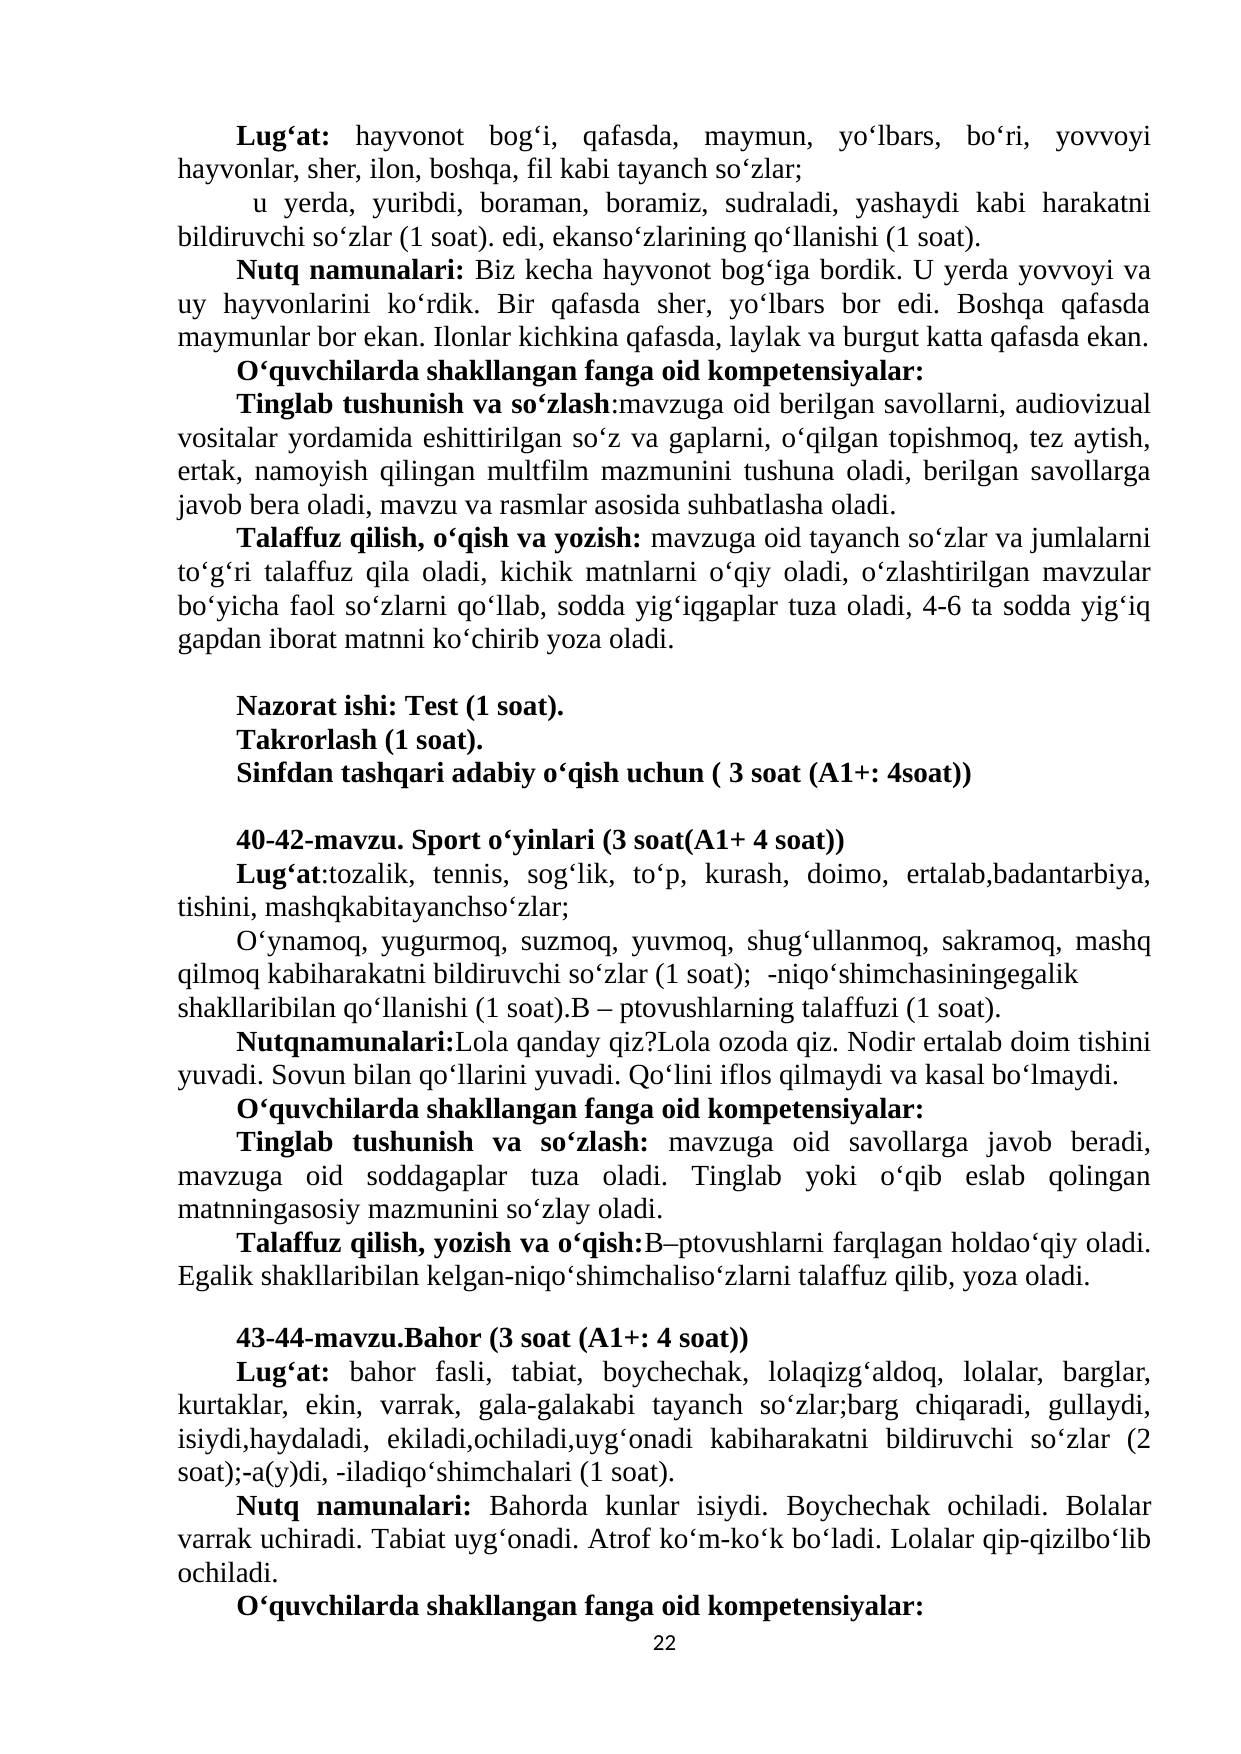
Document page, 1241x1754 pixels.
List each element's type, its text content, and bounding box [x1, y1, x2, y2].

subtitle u yerda, yuribdi, boraman, boramiz, sudraladi, yashaydi kabi harakatni bildiruvchi so‘zlar (1 soat). edi, ekanso‘zlarining qo‘llanishi (1 soat). [177, 185, 1152, 252]
list Takrorlash (1 soat). [177, 722, 1152, 755]
text O‘ynamoq, yugurmoq, suzmoq, yuvmoq, shug‘ullanmoq, sakramoq, mashq qilmoq kabiharakatni bildiruvchi so‘zlar (1 soat); -niqo‘shimchasiningegalik shakllaribilan qo‘llanishi (1 soat).B – ptovushlarning talaffuzi (1 soat). [177, 923, 1152, 1024]
subtitle Lug‘at: hayvonot bog‘i, qafasda, maymun, yo‘lbars, bo‘ri, yovvoyi hayvonlar, sher, ilon, boshqa, fil kabi tayanch so‘zlar; [177, 118, 1152, 185]
subtitle Lug‘at: bahor fasli, tabiat, boychechak, lolaqizg‘aldoq, lolalar, barglar, kurtaklar, ekin, varrak, gala-galakabi tayanch so‘zlar;barg chiqaradi, gullaydi, isiydi,haydaladi, ekiladi,ochiladi,uyg‘onadi kabiharakatni bildiruvchi so‘zlar (2 soat);-a(y)di, -iladiqo‘shimchalari (1 soat). [177, 1354, 1152, 1488]
text O‘quvchilarda shakllangan fanga oid kompetensiyalar: [177, 353, 1152, 386]
text 40-42-mavzu. Sport o‘yinlari (3 soat(A1+ 4 soat)) [177, 822, 1152, 856]
text Lug‘at:tozalik, tennis, sog‘lik, to‘p, kurash, doimo, ertalab,badantarbiya, tishini, mashqkabitayanchso‘zlar; [177, 856, 1152, 923]
text Nazorat ishi: Test (1 soat). [177, 688, 1152, 722]
text Talaffuz qilish, o‘qish va yozish: mavzuga oid tayanch so‘zlar va jumlalarni to‘g‘ri talaffuz qila oladi, kichik matnlarni o‘qiy oladi, o‘zlashtirilgan mavzular bo‘yicha faol so‘zlarni qo‘llab, sodda yig‘iqgaplar tuza oladi, 4-6 ta sodda yig‘iq gapdan iborat matnni ko‘chirib yoza oladi. [177, 521, 1152, 655]
text O‘quvchilarda shakllangan fanga oid kompetensiyalar: [177, 1091, 1152, 1124]
list Sinfdan tashqari adabiy o‘qish uchun ( 3 soat (A1+: 4soat)) [177, 755, 1152, 789]
text Nutq namunalari: Biz kecha hayvonot bog‘iga bordik. U yerda yovvoyi va uy hayvonlarini ko‘rdik. Bir qafasda sher, yo‘lbars bor edi. Boshqa qafasda maymunlar bor ekan. Ilonlar kichkina qafasda, laylak va burgut katta qafasda ekan. [177, 252, 1152, 353]
text Tinglab tushunish va so‘zlash: mavzuga oid savollarga javob beradi, mavzuga oid soddagaplar tuza oladi. Tinglab yoki o‘qib eslab qolingan matnningasosiy mazmunini so‘zlay oladi. [177, 1124, 1152, 1225]
text O‘quvchilarda shakllangan fanga oid kompetensiyalar: [177, 1588, 1152, 1622]
text 43-44-mavzu.Bahor (3 soat (A1+: 4 soat)) [177, 1320, 1152, 1354]
text Tinglab tushunish va so‘zlash:mavzuga oid berilgan savollarni, audiovizual vositalar yordamida eshittirilgan so‘z va gaplarni, o‘qilgan topishmoq, tez aytish, ertak, namoyish qilingan multfilm mazmunini tushuna oladi, berilgan savollarga javob bera oladi, mavzu va rasmlar asosida suhbatlasha oladi. [177, 386, 1152, 521]
text Nutqnamunalari:Lola qanday qiz?Lola ozoda qiz. Nodir ertalab doim tishini yuvadi. Sovun bilan qo‘llarini yuvadi. Qo‘lini iflos qilmaydi va kasal bo‘lmaydi. [177, 1024, 1152, 1091]
text Talaffuz qilish, yozish va o‘qish:B–ptovushlarni farqlagan holdao‘qiy oladi. Egalik shakllaribilan kelgan-niqo‘shimchaliso‘zlarni talaffuz qilib, yoza oladi. [177, 1225, 1152, 1292]
text Nutq namunalari: Bahorda kunlar isiydi. Boychechak ochiladi. Bolalar varrak uchiradi. Tabiat uyg‘onadi. Atrof ko‘m-ko‘k bo‘ladi. Lolalar qip-qizilbo‘lib ochiladi. [177, 1488, 1152, 1588]
